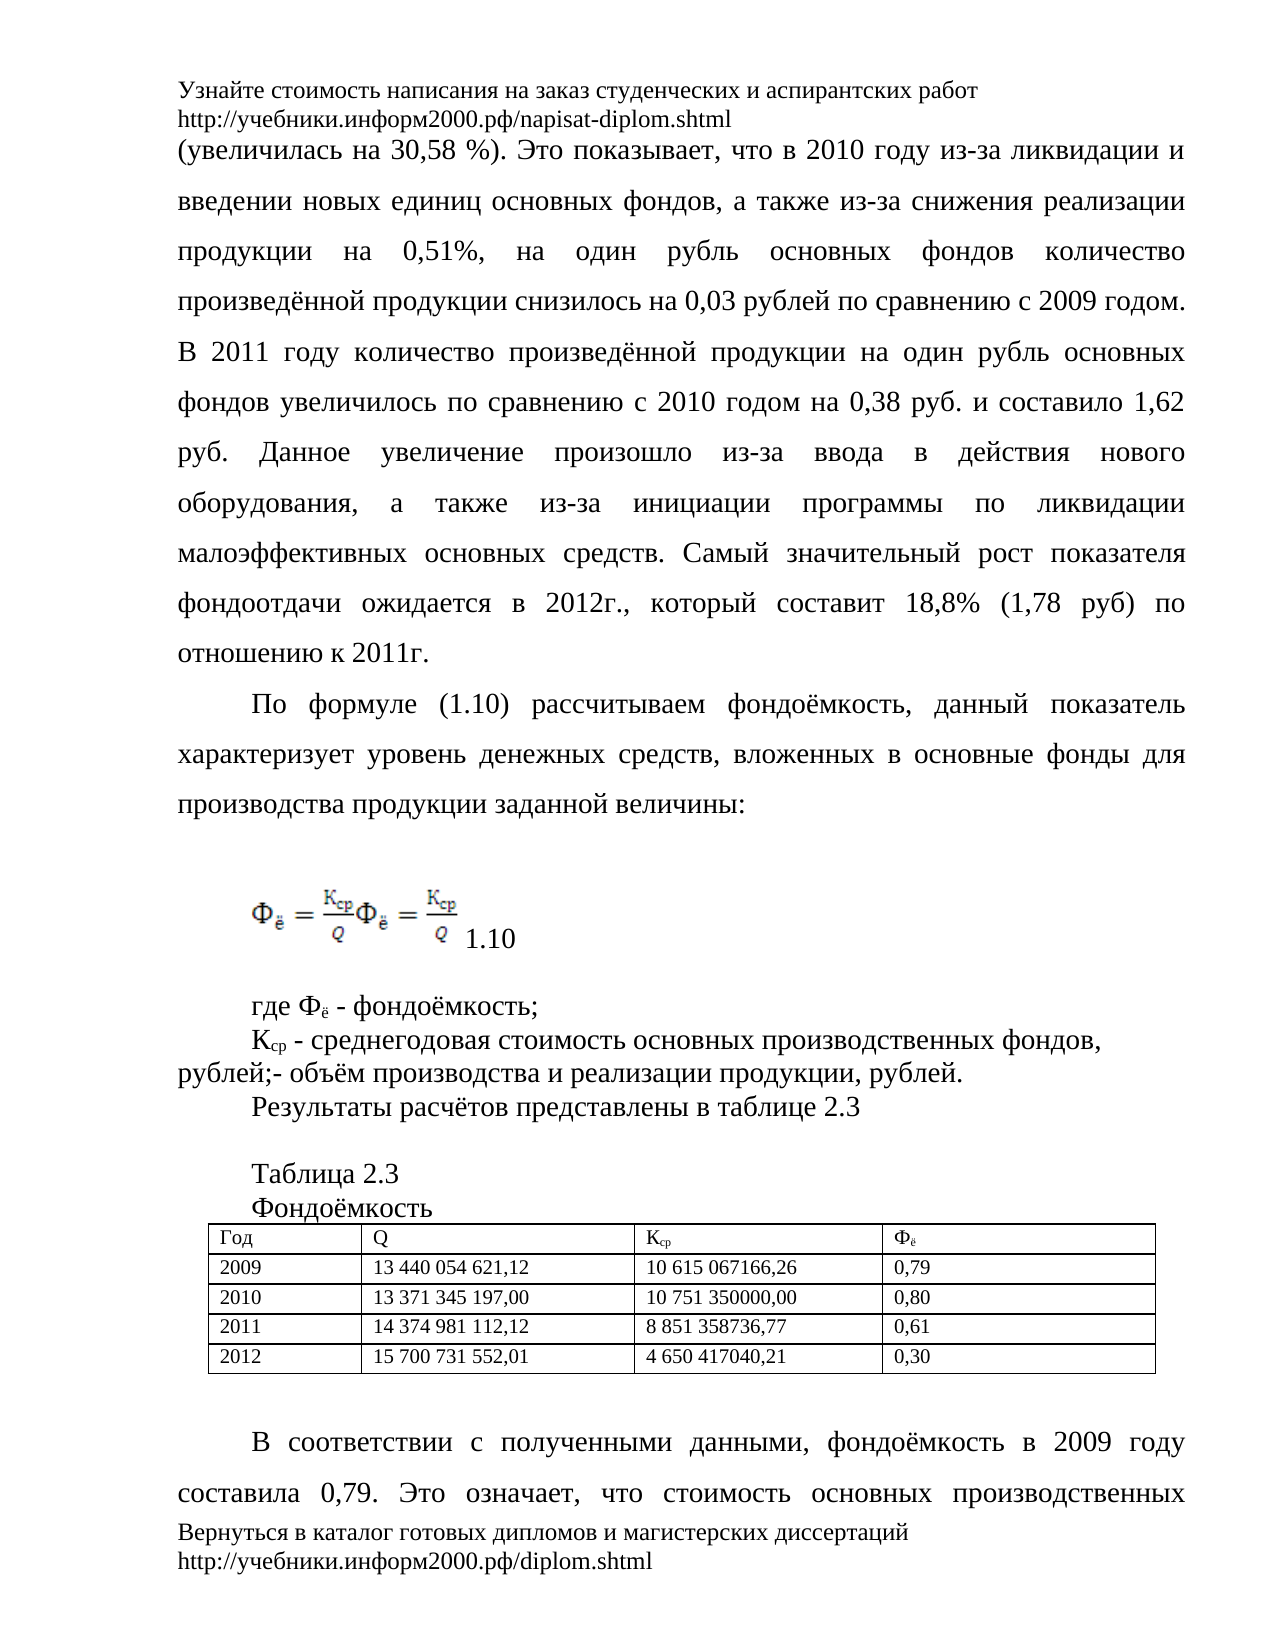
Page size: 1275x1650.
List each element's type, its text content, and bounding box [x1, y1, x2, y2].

table_header Фё [883, 1225, 1155, 1253]
table_cell 2012 [209, 1345, 361, 1373]
table_cell 14 374 981 112,12 [362, 1315, 634, 1343]
table_cell 13 440 054 621,12 [362, 1255, 634, 1283]
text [177, 132, 1186, 669]
table_cell 2010 [209, 1285, 361, 1313]
table_cell 2011 [209, 1315, 361, 1343]
text По формуле (1.10) рассчитываем фондоёмкость, данный показатель характеризует уровень денежных средств, вложенных в основные фонды для производства продукции заданной величины: [177, 686, 1186, 820]
table_cell 15 700 731 552,01 [362, 1345, 634, 1373]
table_cell 13 371 345 197,00 [362, 1285, 634, 1313]
table_cell 8 851 358736,77 [635, 1315, 882, 1343]
text где Фё - фондоёмкость; [177, 988, 1186, 1022]
table_cell 0,80 [883, 1285, 1155, 1313]
table_header Год [209, 1225, 361, 1253]
table_cell 0,30 [883, 1345, 1155, 1373]
table_header Q [362, 1225, 634, 1253]
table_cell 0,61 [883, 1315, 1155, 1343]
table_cell 0,79 [883, 1255, 1155, 1283]
text Таблица 2.3 [177, 1156, 1186, 1190]
text Фондоёмкость [177, 1190, 1186, 1223]
text Результаты расчётов представлены в таблице 2.3 [177, 1089, 1186, 1123]
table_header Кср [635, 1225, 882, 1253]
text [177, 1424, 1186, 1508]
table_cell 2009 [209, 1255, 361, 1283]
text Кср - среднегодовая стоимость основных производственных фондов, рублей;- объём производства и реализации продукции, рублей. [177, 1022, 1186, 1089]
table_cell 10 751 350000,00 [635, 1285, 882, 1313]
table_cell 10 615 067166,26 [635, 1255, 882, 1283]
text 1.10 [177, 887, 1186, 955]
table_cell 4 650 417040,21 [635, 1345, 882, 1373]
